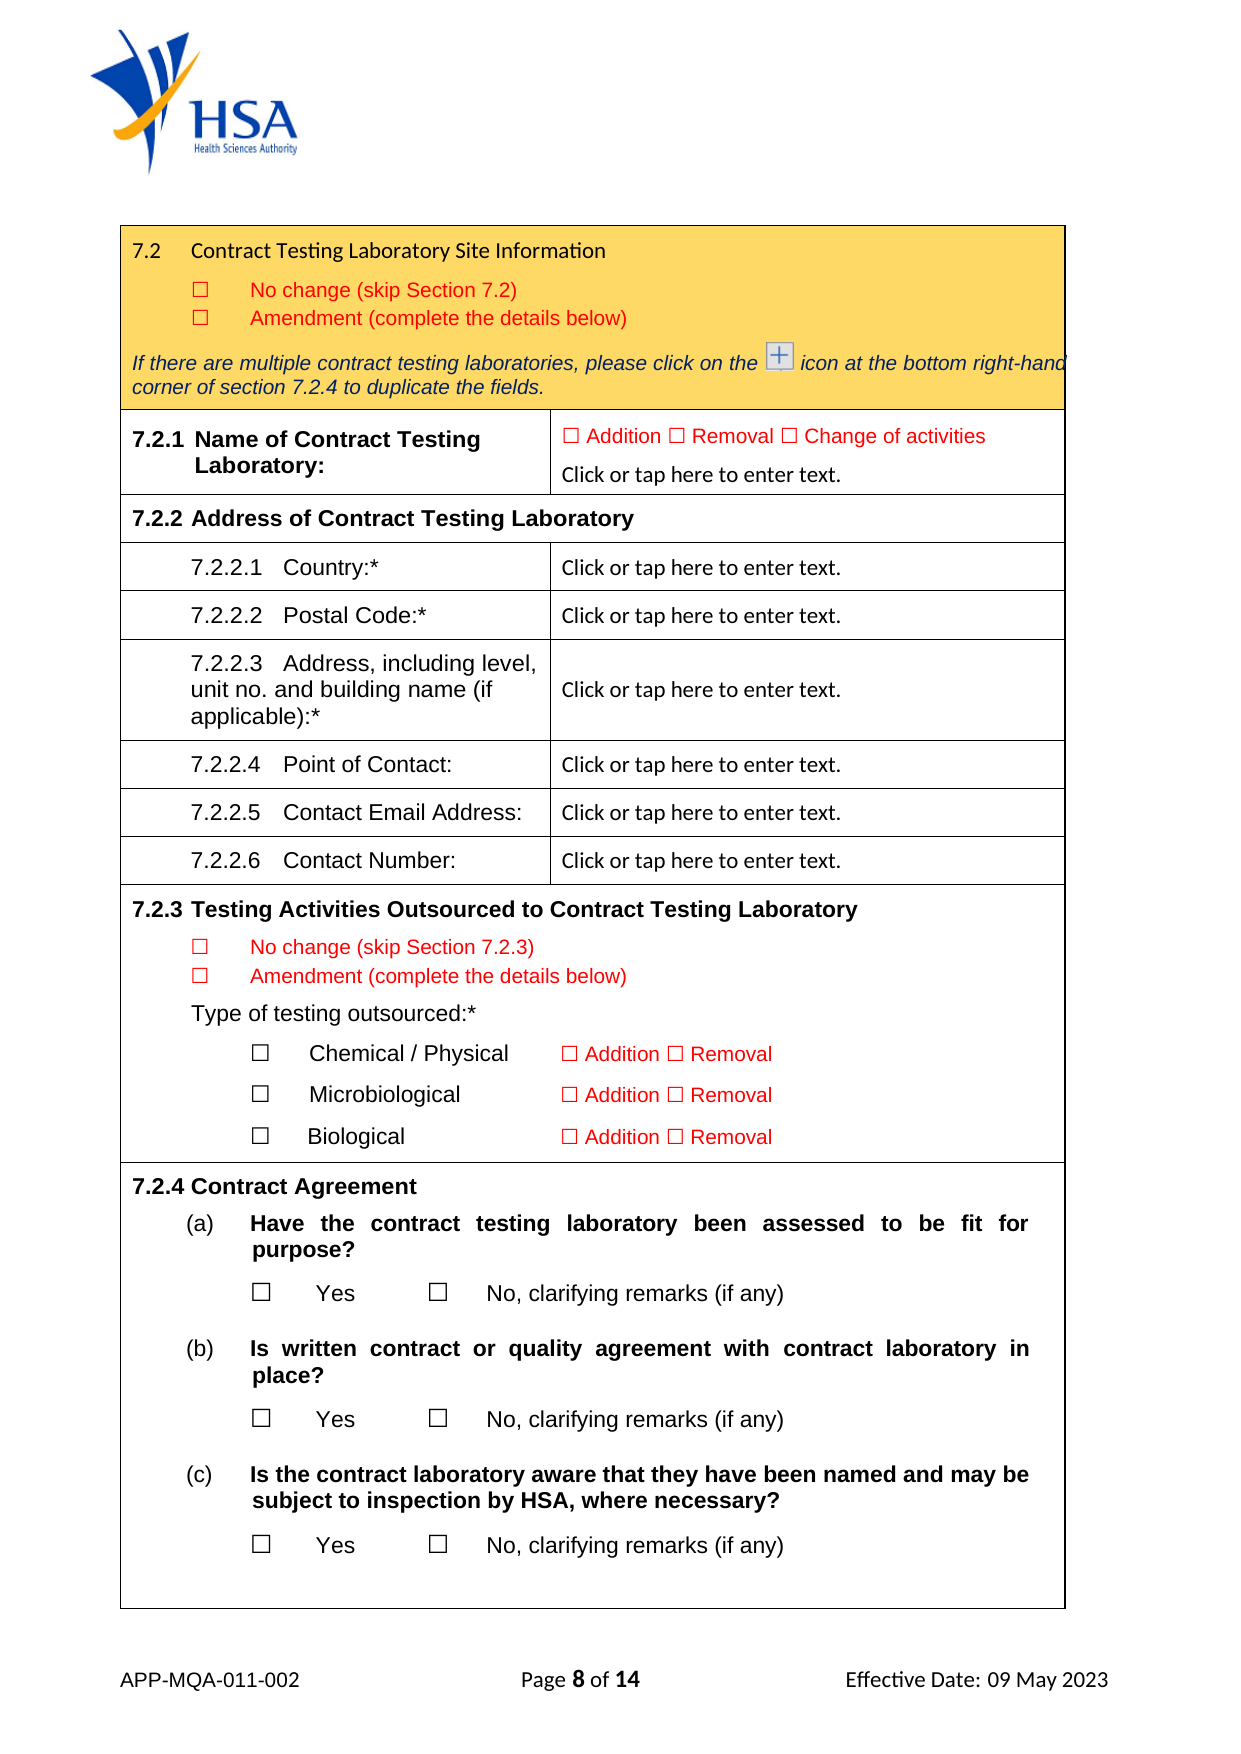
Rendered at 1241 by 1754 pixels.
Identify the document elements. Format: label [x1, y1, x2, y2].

picture [765, 342, 795, 371]
picture [90, 21, 309, 176]
